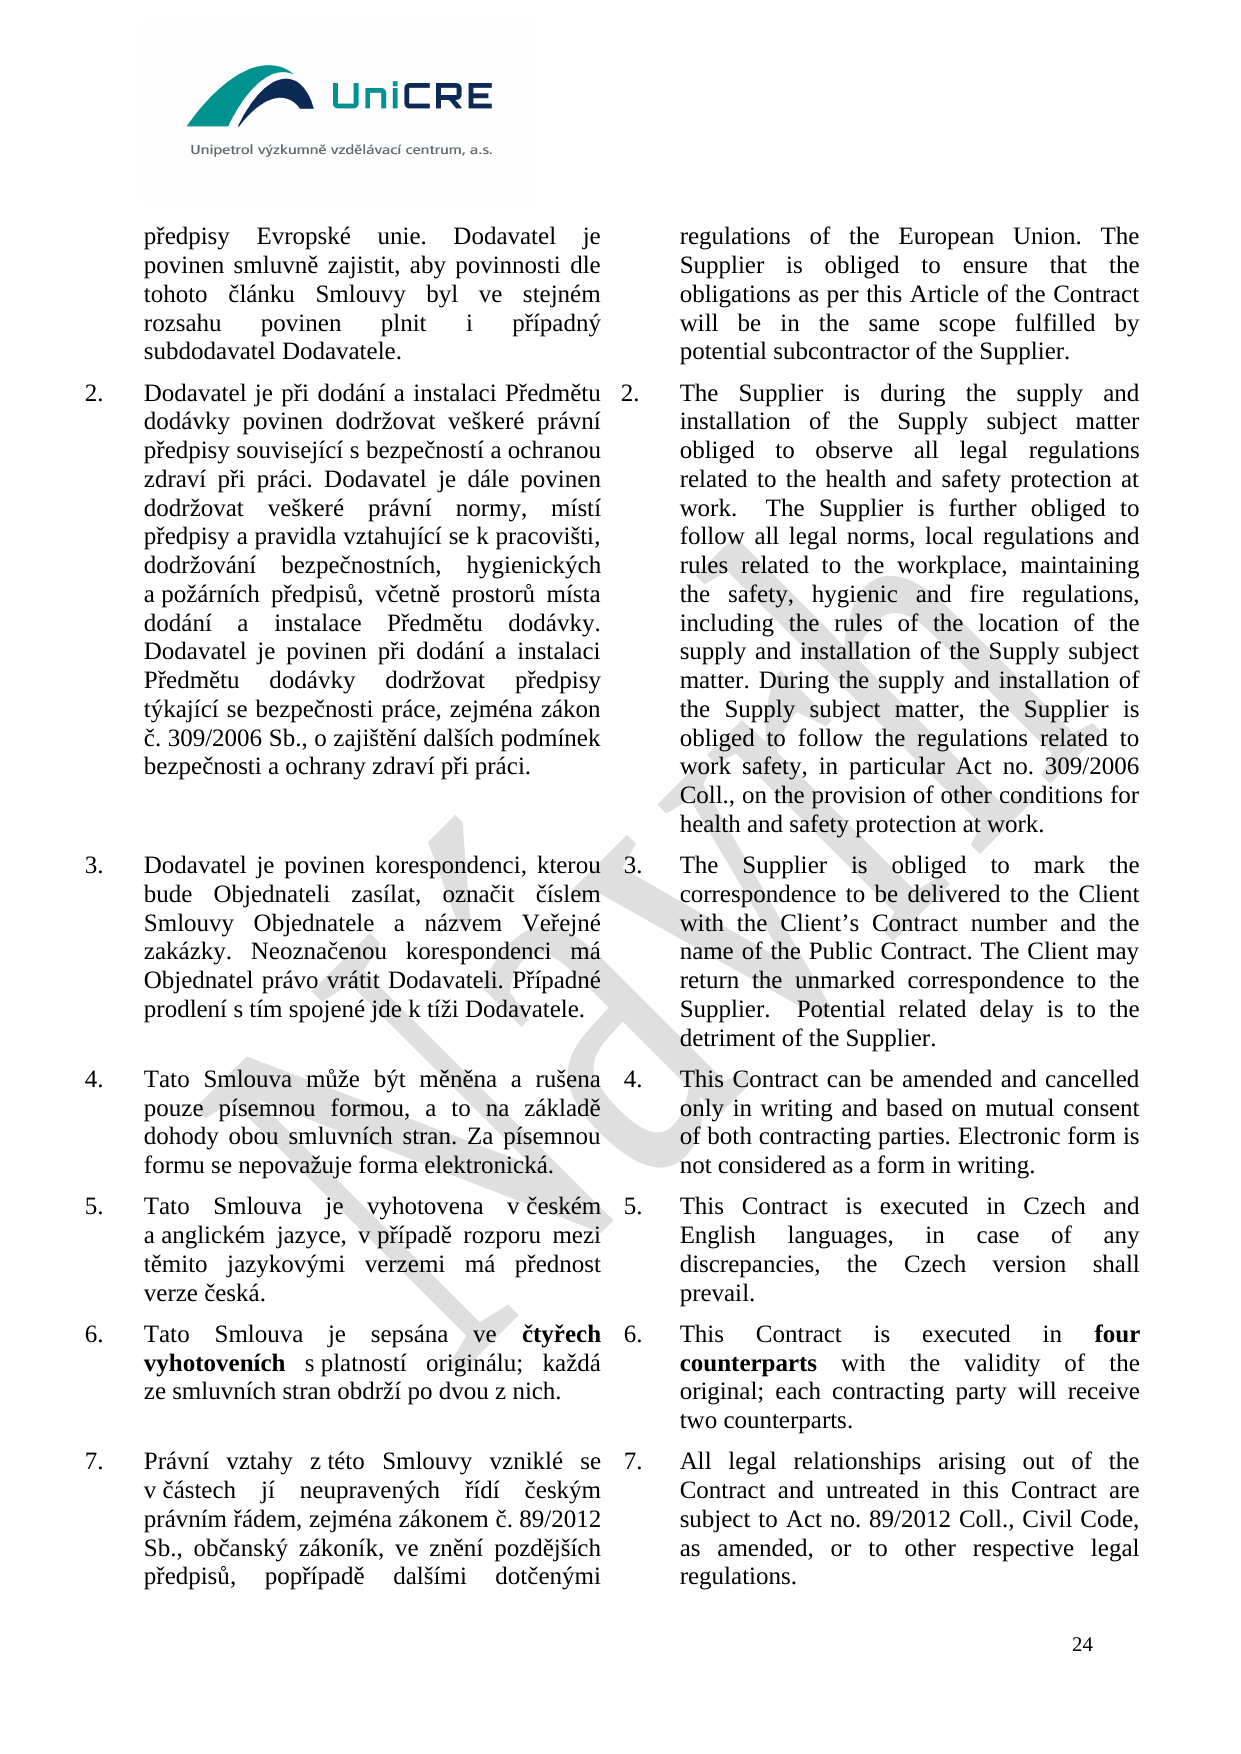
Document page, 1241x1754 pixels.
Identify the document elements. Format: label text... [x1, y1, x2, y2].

table_cell Dodavatel je povinen korespondenci, kterou bude Objednateli zasílat, označit číslem Smlouvy Objednatele a názvem Veřejné zakázky. Neoznačenou korespondenci má Objednatel právo vrátit Dodavateli. Případné prodlení s tím spojené jde k tíži Dodavatele. [73, 850, 612, 1064]
table_cell The Supplier is during the supply and installation of the Supply subject matter obliged to observe all legal regulations related to the health and safety protection at work. The Supplier is further obliged to follow all legal norms, local regulations and rules related to the workplace, maintaining the safety, hygienic and fire regulations, including the rules of the location of the supply and installation of the Supply subject matter. During the supply and installation of the Supply subject matter, the Supplier is obliged to follow the regulations related to work safety, in particular Act no. 309/2006 Coll., on the provision of other conditions for health and safety protection at work. [612, 378, 1151, 850]
table_cell Tato Smlouva může být měněna a rušena pouze písemnou formou, a to na základě dohody obou smluvních stran. Za písemnou formu se nepovažuje forma elektronická. [73, 1064, 612, 1191]
picture [140, 19, 538, 203]
table_cell This Contract is executed in four counterparts with the validity of the original; each contracting party will receive two counterparts. [612, 1319, 1151, 1446]
table_cell Tato Smlouva je vyhotovena v českém a anglickém jazyce, v případě rozporu mezi těmito jazykovými verzemi má přednost verze česká. [73, 1191, 612, 1319]
table_cell This Contract can be amended and cancelled only in writing and based on mutual consent of both contracting parties. Electronic form is not considered as a form in writing. [612, 1064, 1151, 1191]
table_cell This Contract is executed in Czech and English languages, in case of any discrepancies, the Czech version shall prevail. [612, 1191, 1151, 1319]
table_cell Tato Smlouva je sepsána ve čtyřech vyhotoveních s platností originálu; každá ze smluvních stran obdrží po dvou z nich. [73, 1319, 612, 1446]
table_cell The Supplier is obliged to mark the correspondence to be delivered to the Client with the Client’s Contract number and the name of the Public Contract. The Client may return the unmarked correspondence to the Supplier. Potential related delay is to the detriment of the Supplier. [612, 850, 1151, 1064]
table_cell Dodavatel je při dodání a instalaci Předmětu dodávky povinen dodržovat veškeré právní předpisy související s bezpečností a ochranou zdraví při práci. Dodavatel je dále povinen dodržovat veškeré právní normy, místí předpisy a pravidla vztahující se k pracovišti, dodržování bezpečnostních, hygienických a požárních předpisů, včetně prostorů místa dodání a instalace Předmětu dodávky. Dodavatel je povinen při dodání a instalaci Předmětu dodávky dodržovat předpisy týkající se bezpečnosti práce, zejména zákon č. 309/2006 Sb., o zajištění dalších podmínek bezpečnosti a ochrany zdraví při práci. [73, 378, 612, 850]
